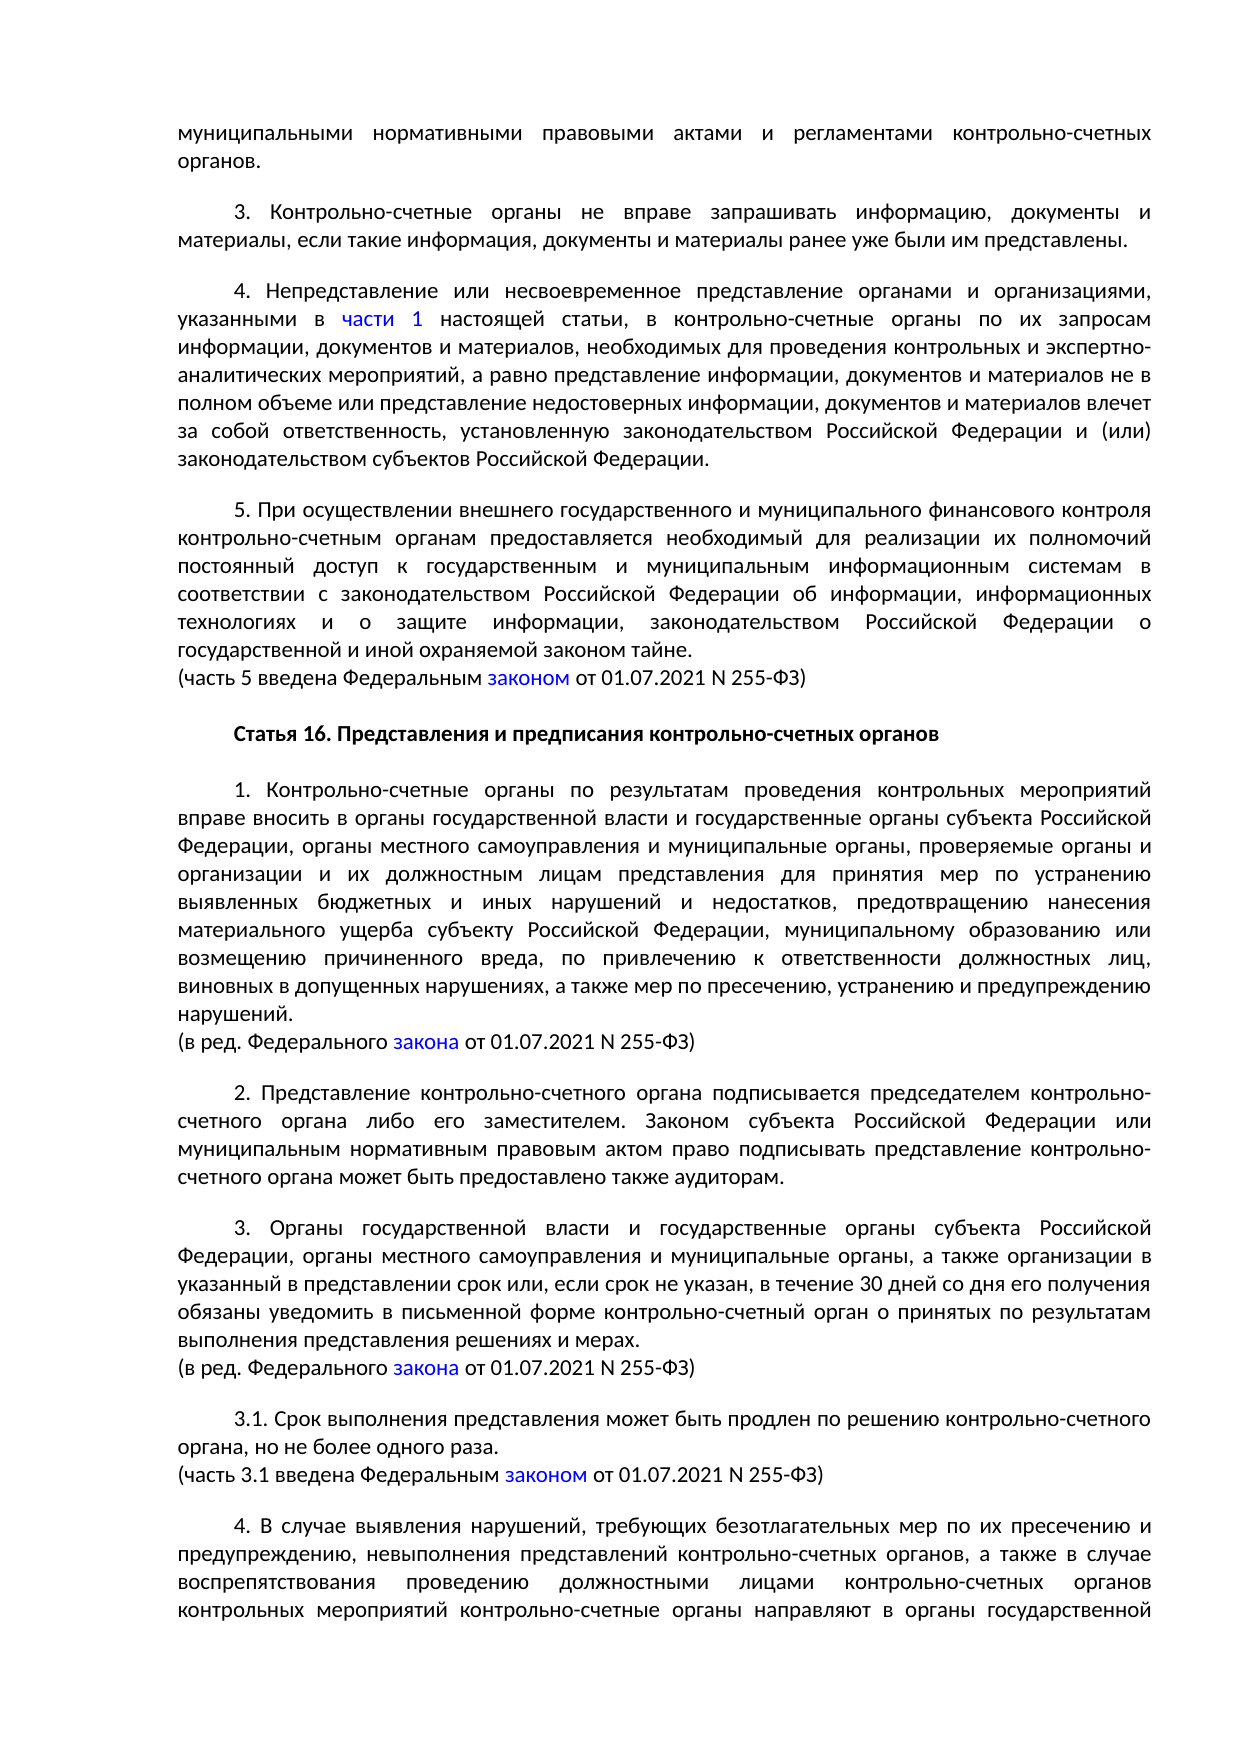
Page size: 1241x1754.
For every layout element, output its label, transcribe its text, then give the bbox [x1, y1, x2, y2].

text 4. Непредставление или несвоевременное представление органами и организациями, указанными в части 1 настоящей статьи, в контрольно-счетные органы по их запросам информации, документов и материалов, необходимых для проведения контрольных и экспертно-аналитических мероприятий, а равно представление информации, документов и материалов не в полном объеме или представление недостоверных информации, документов и материалов влечет за собой ответственность, установленную законодательством Российской Федерации и (или) законодательством субъектов Российской Федерации. [177, 276, 1152, 472]
text 2. Представление контрольно-счетного органа подписывается председателем контрольно-счетного органа либо его заместителем. Законом субъекта Российской Федерации или муниципальным нормативным правовым актом право подписывать представление контрольно-счетного органа может быть предоставлено также аудиторам. [177, 1078, 1152, 1191]
text (в ред. Федерального закона от 01.07.2021 N 255-ФЗ) [177, 1353, 1152, 1382]
title Статья 16. Представления и предписания контрольно-счетных органов [177, 719, 1152, 747]
text 3. Контрольно-счетные органы не вправе запрашивать информацию, документы и материалы, если такие информация, документы и материалы ранее уже были им представлены. [177, 197, 1152, 253]
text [177, 118, 1152, 174]
text 5. При осуществлении внешнего государственного и муниципального финансового контроля контрольно-счетным органам предоставляется необходимый для реализации их полномочий постоянный доступ к государственным и муниципальным информационным системам в соответствии с законодательством Российской Федерации об информации, информационных технологиях и о защите информации, законодательством Российской Федерации о государственной и иной охраняемой законом тайне. [177, 495, 1152, 663]
text (часть 3.1 введена Федеральным законом от 01.07.2021 N 255-ФЗ) [177, 1461, 1152, 1488]
text 3. Органы государственной власти и государственные органы субъекта Российской Федерации, органы местного самоуправления и муниципальные органы, а также организации в указанный в представлении срок или, если срок не указан, в течение 30 дней со дня его получения обязаны уведомить в письменной форме контрольно-счетный орган о принятых по результатам выполнения представления решениях и мерах. [177, 1213, 1152, 1353]
text (часть 5 введена Федеральным законом от 01.07.2021 N 255-ФЗ) [177, 663, 1152, 691]
text 1. Контрольно-счетные органы по результатам проведения контрольных мероприятий вправе вносить в органы государственной власти и государственные органы субъекта Российской Федерации, органы местного самоуправления и муниципальные органы, проверяемые органы и организации и их должностным лицам представления для принятия мер по устранению выявленных бюджетных и иных нарушений и недостатков, предотвращению нанесения материального ущерба субъекту Российской Федерации, муниципальному образованию или возмещению причиненного вреда, по привлечению к ответственности должностных лиц, виновных в допущенных нарушениях, а также мер по пресечению, устранению и предупреждению нарушений. [177, 775, 1152, 1027]
text 3.1. Срок выполнения представления может быть продлен по решению контрольно-счетного органа, но не более одного раза. [177, 1404, 1152, 1461]
text (в ред. Федерального закона от 01.07.2021 N 255-ФЗ) [177, 1027, 1152, 1056]
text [177, 1511, 1152, 1623]
